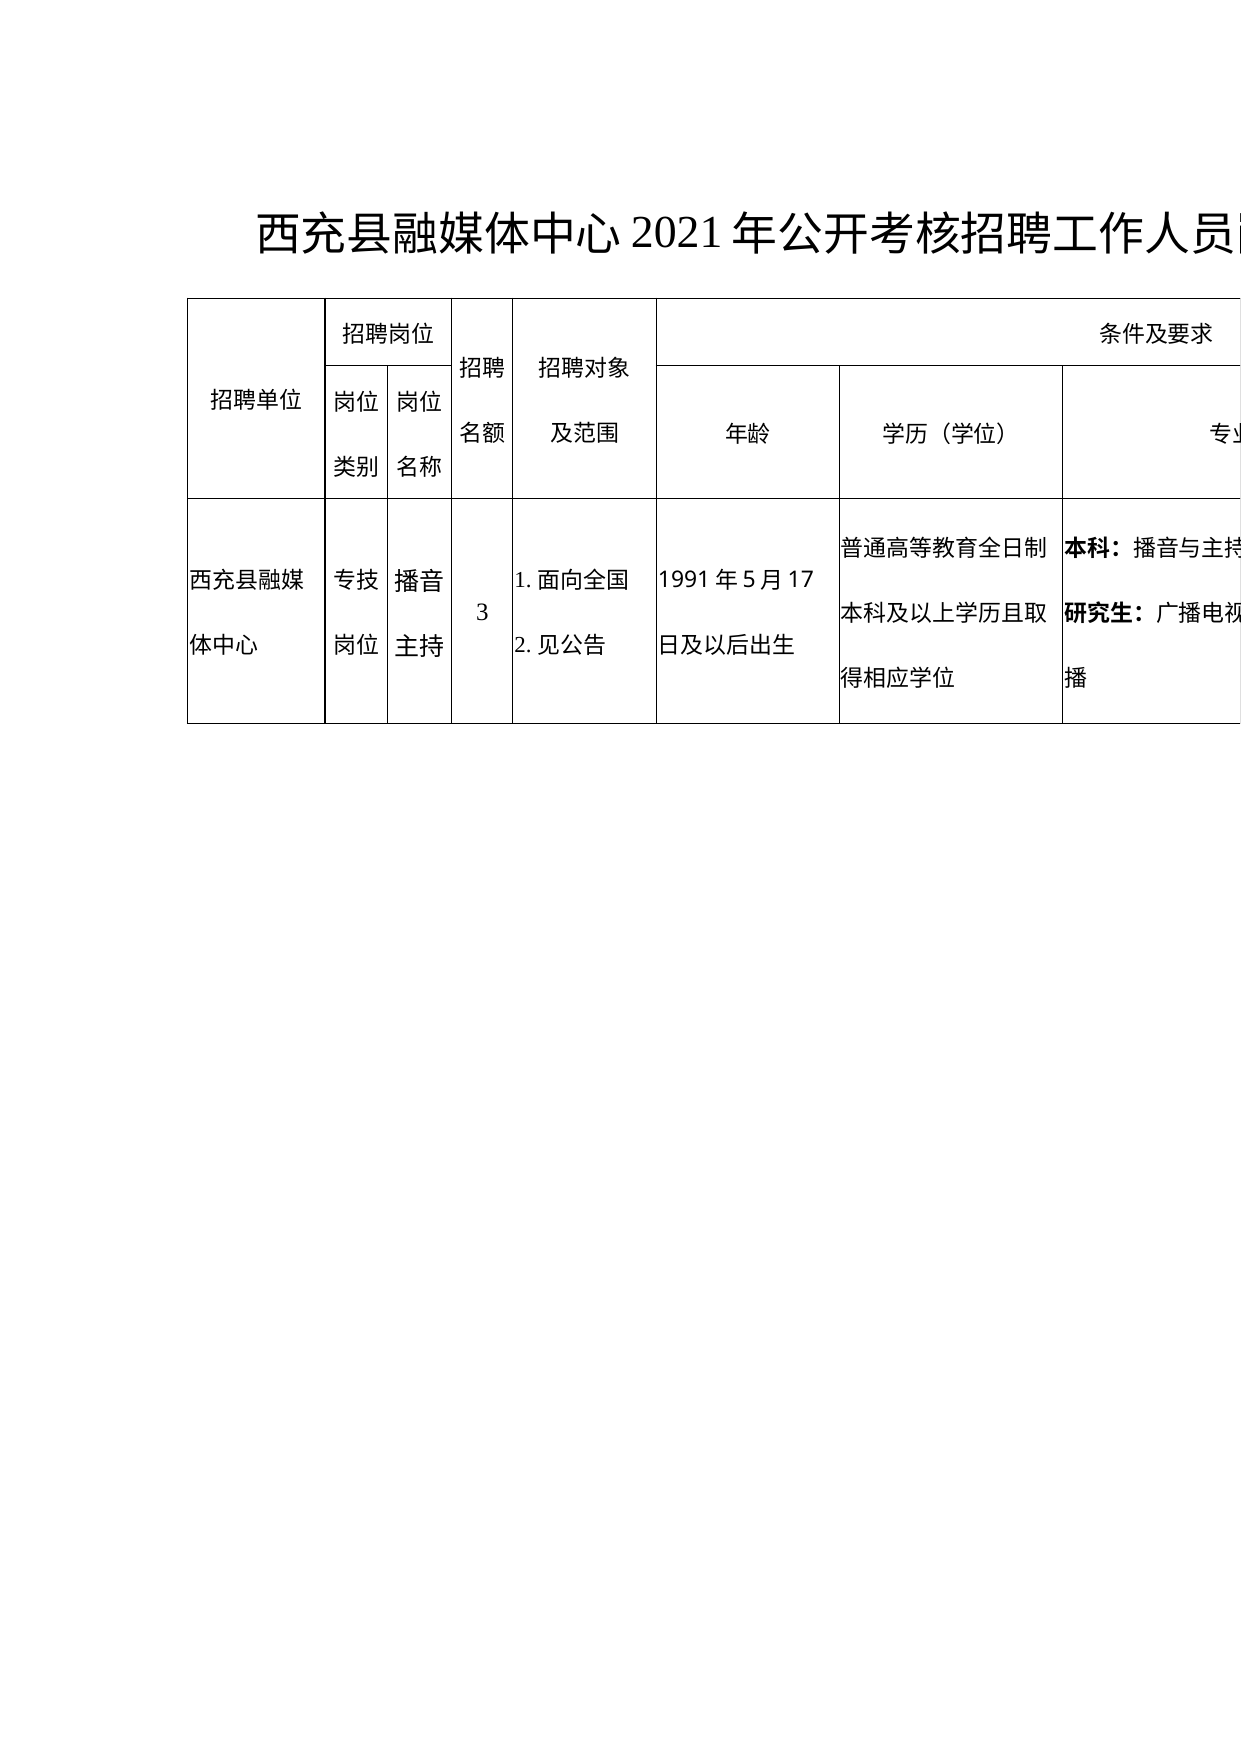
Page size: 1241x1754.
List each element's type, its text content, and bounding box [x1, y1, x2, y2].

table_cell 播音主持 [388, 499, 451, 723]
table_cell 西充县融媒体中心 [188, 499, 324, 723]
table_cell 3 [452, 499, 512, 723]
table_cell 专业条件 [1063, 366, 1240, 498]
table_cell 岗位类别 [326, 366, 387, 498]
table_cell 1. 面向全国 2. 见公告 [513, 499, 656, 723]
table_cell 招聘 名额 [452, 299, 512, 498]
table_cell 年龄 [657, 366, 839, 498]
table_cell 本科：播音与主持艺术 研究生：广播电视艺术学，新闻与传播 [1063, 499, 1240, 723]
table_header 西充县融媒体中心2021年公开考核招聘工作人员岗位和条件要求一览表 [188, 162, 1240, 298]
table_cell 学历（学位） [840, 366, 1062, 498]
table_cell 专技岗位 [326, 499, 387, 723]
table_cell 普通高等教育全日制本科及以上学历且取得相应学位 [840, 499, 1062, 723]
table_cell 招聘岗位 [326, 299, 451, 365]
table_cell 岗位名称 [388, 366, 451, 498]
table_cell 招聘对象 及范围 [513, 299, 656, 498]
table_cell 条件及要求 [657, 299, 1240, 365]
table_cell 1991年5月17日及以后出生 [657, 499, 839, 723]
table_cell 招聘单位 [188, 299, 324, 498]
